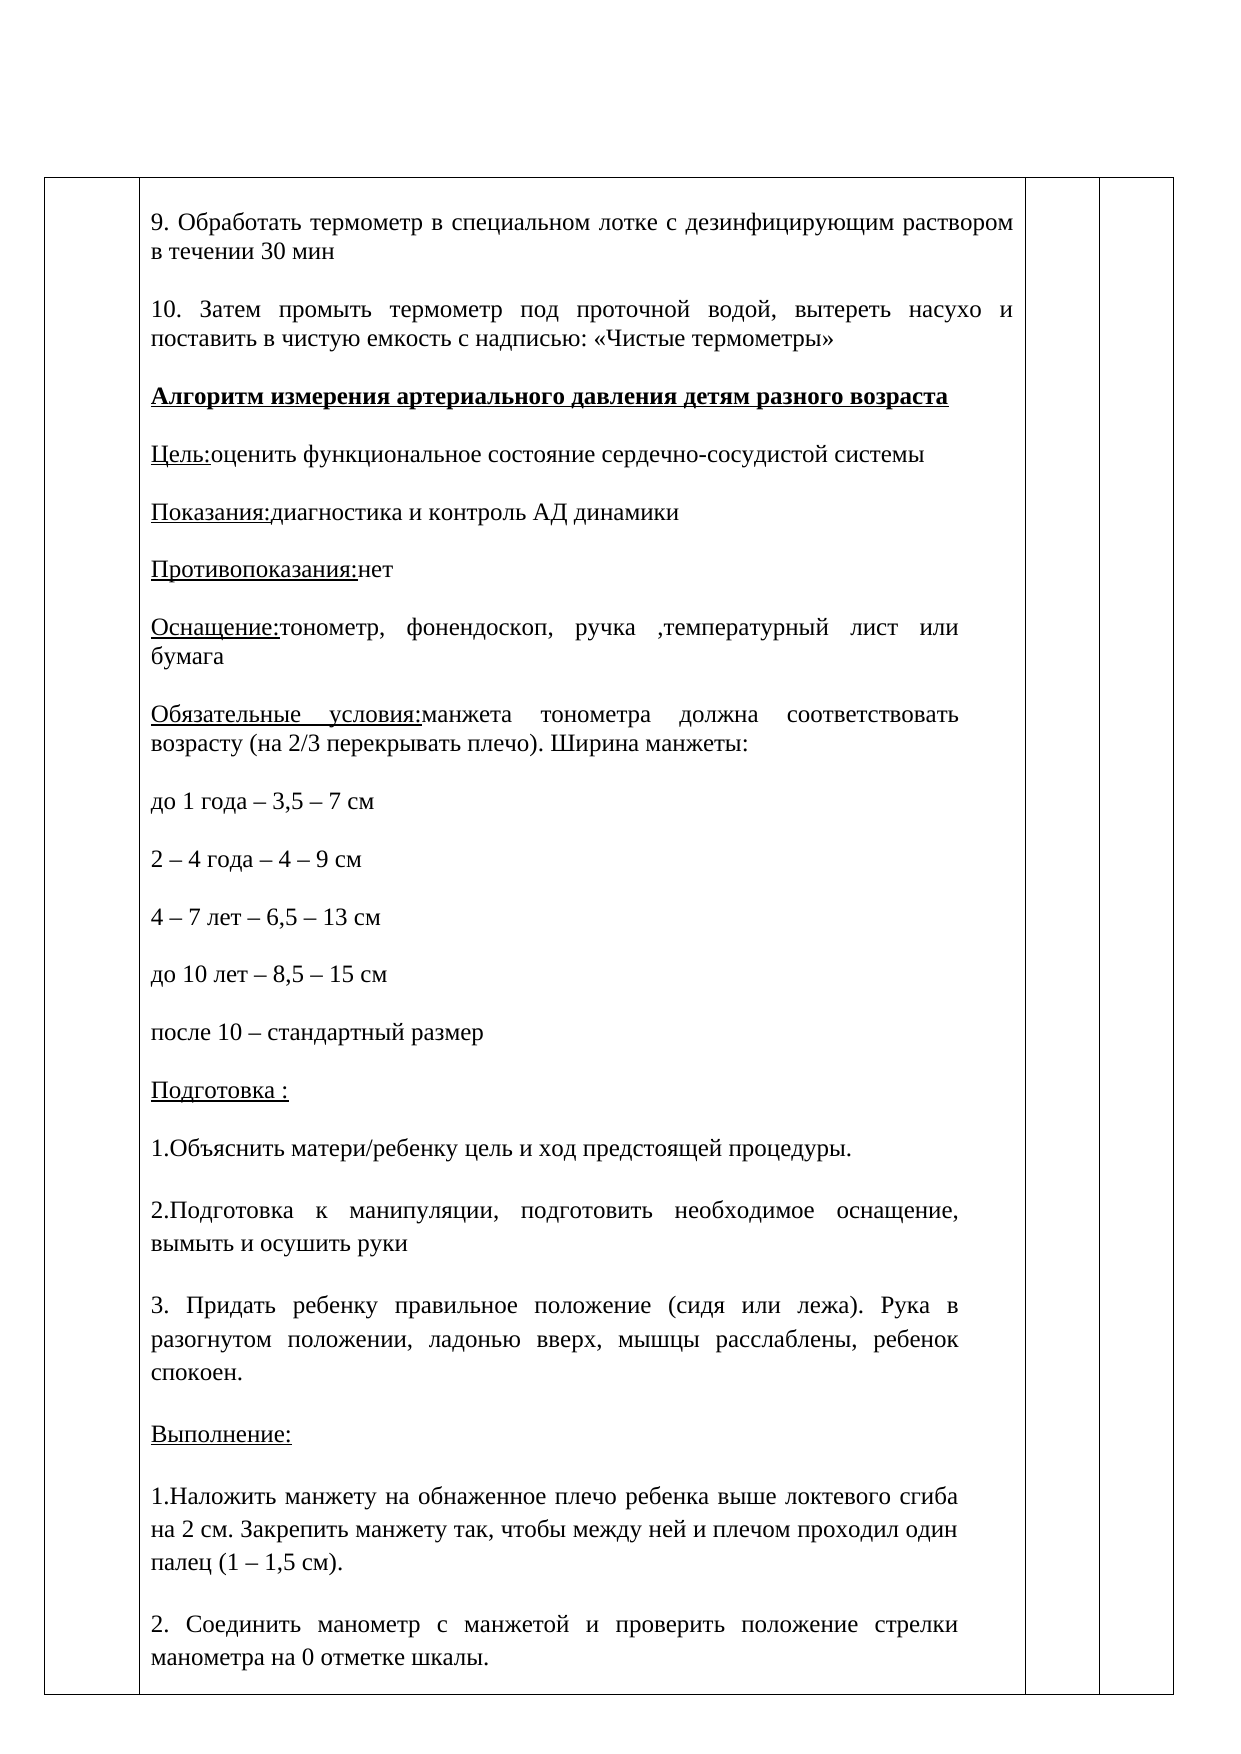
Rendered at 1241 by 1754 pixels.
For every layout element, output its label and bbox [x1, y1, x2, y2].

table_cell [1100, 178, 1173, 1694]
table_cell [1026, 178, 1099, 1694]
table_cell [45, 178, 139, 1694]
table_cell [140, 178, 1025, 1694]
